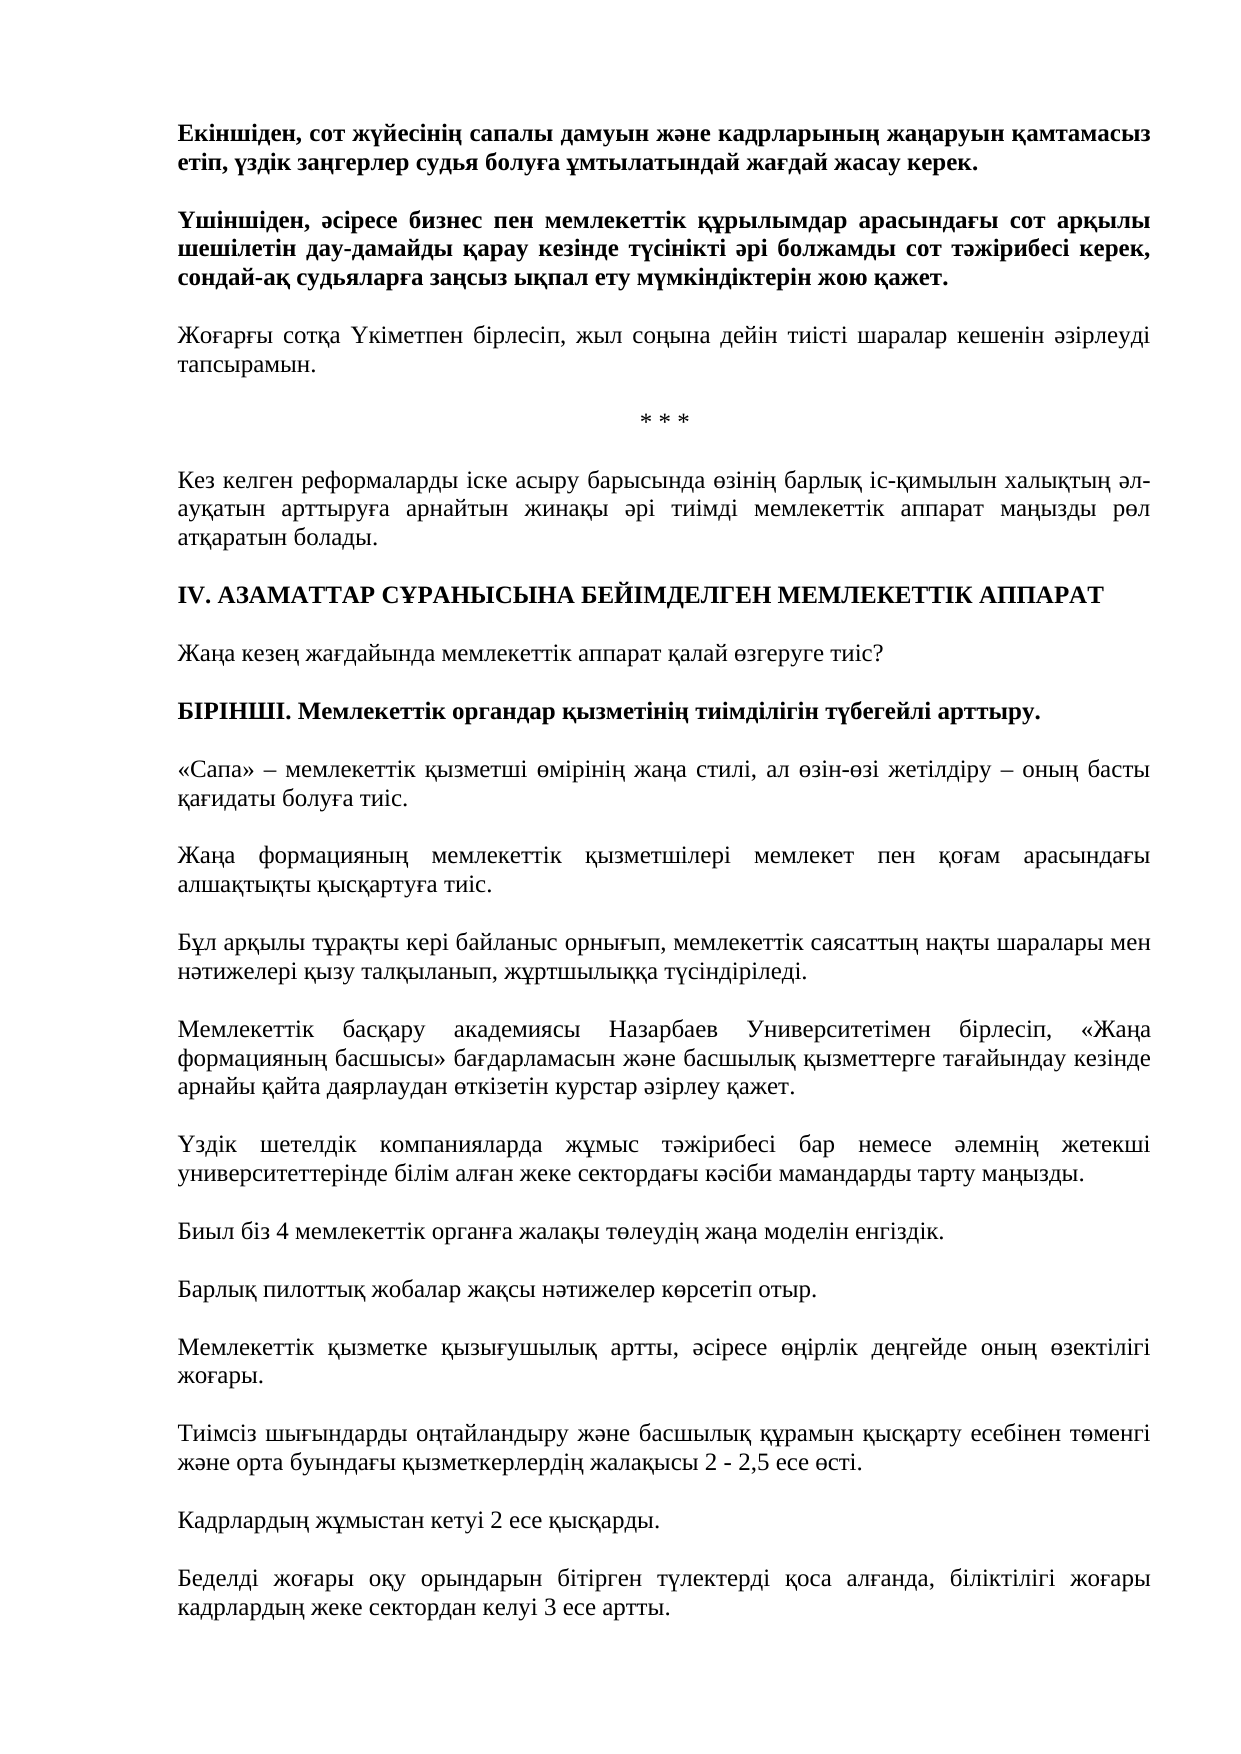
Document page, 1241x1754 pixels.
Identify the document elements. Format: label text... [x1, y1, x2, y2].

text Үшіншіден, әсіресе бизнес пен мемлекеттік құрылымдар арасындағы сот арқылы шешілетін дау-дамайды қарау кезінде түсінікті әрі болжамды сот тәжірибесі керек, сондай-ақ судьяларға заңсыз ықпал ету мүмкіндіктерін жою қажет. [177, 205, 1152, 291]
text Биыл біз 4 мемлекеттік органға жалақы төлеудің жаңа моделін енгіздік. [177, 1216, 1152, 1245]
text Жоғарғы сотқа Үкіметпен бірлесіп, жыл соңына дейін тиісті шаралар кешенін әзірлеуді тапсырамын. [177, 320, 1152, 378]
text Кадрлардың жұмыстан кетуі 2 есе қысқарды. [177, 1505, 1152, 1534]
text Мемлекеттік қызметке қызығушылық артты, әсіресе өңірлік деңгейде оның өзектілігі жоғары. [177, 1332, 1152, 1389]
text Жаңа формацияның мемлекеттік қызметшілері мемлекет пен қоғам арасындағы алшақтықты қысқартуға тиіс. [177, 841, 1152, 898]
text Бұл арқылы тұрақты кері байланыс орнығып, мемлекеттік саясаттың нақты шаралары мен нәтижелері қызу талқыланып, жұртшылыққа түсіндіріледі. [177, 927, 1152, 985]
text * * * [177, 407, 1152, 436]
text Жаңа кезең жағдайында мемлекеттік аппарат қалай өзгеруге тиіс? [177, 638, 1152, 667]
text «Сапа» – мемлекеттік қызметші өмірінің жаңа стилі, ал өзін-өзі жетілдіру – оның басты қағидаты болуға тиіс. [177, 754, 1152, 811]
text Барлық пилоттық жобалар жақсы нәтижелер көрсетіп отыр. [177, 1274, 1152, 1303]
text Мемлекеттік басқару академиясы Назарбаев Университетімен бірлесіп, «Жаңа формацияның басшысы» бағдарламасын және басшылық қызметтерге тағайындау кезінде арнайы қайта даярлаудан өткізетін курстар әзірлеу қажет. [177, 1014, 1152, 1100]
text Екіншіден, сот жүйесінің сапалы дамуын және кадрларының жаңаруын қамтамасыз етіп, үздік заңгерлер судья болуға ұмтылатындай жағдай жасау керек. [177, 118, 1152, 176]
text IV. АЗАМАТТАР СҰРАНЫСЫНА БЕЙІМДЕЛГЕН МЕМЛЕКЕТТІК АППАРАТ [177, 580, 1152, 609]
text БІРІНШІ. Мемлекеттік органдар қызметінің тиімділігін түбегейлі арттыру. [177, 696, 1152, 725]
text Кез келген реформаларды іске асыру барысында өзінің барлық іс-қимылын халықтың әл-ауқатын арттыруға арнайтын жинақы әрі тиімді мемлекеттік аппарат маңызды рөл атқаратын болады. [177, 465, 1152, 551]
text Тиімсіз шығындарды оңтайландыру және басшылық құрамын қысқарту есебінен төменгі және орта буындағы қызметкерлердің жалақысы 2 - 2,5 есе өсті. [177, 1418, 1152, 1476]
text Беделді жоғары оқу орындарын бітірген түлектерді қоса алғанда, біліктілігі жоғары кадрлардың жеке сектордан келуі 3 есе артты. [177, 1563, 1152, 1621]
text Үздік шетелдік компанияларда жұмыс тәжірибесі бар немесе әлемнің жетекші университеттерінде білім алған жеке сектордағы кәсіби мамандарды тарту маңызды. [177, 1129, 1152, 1187]
